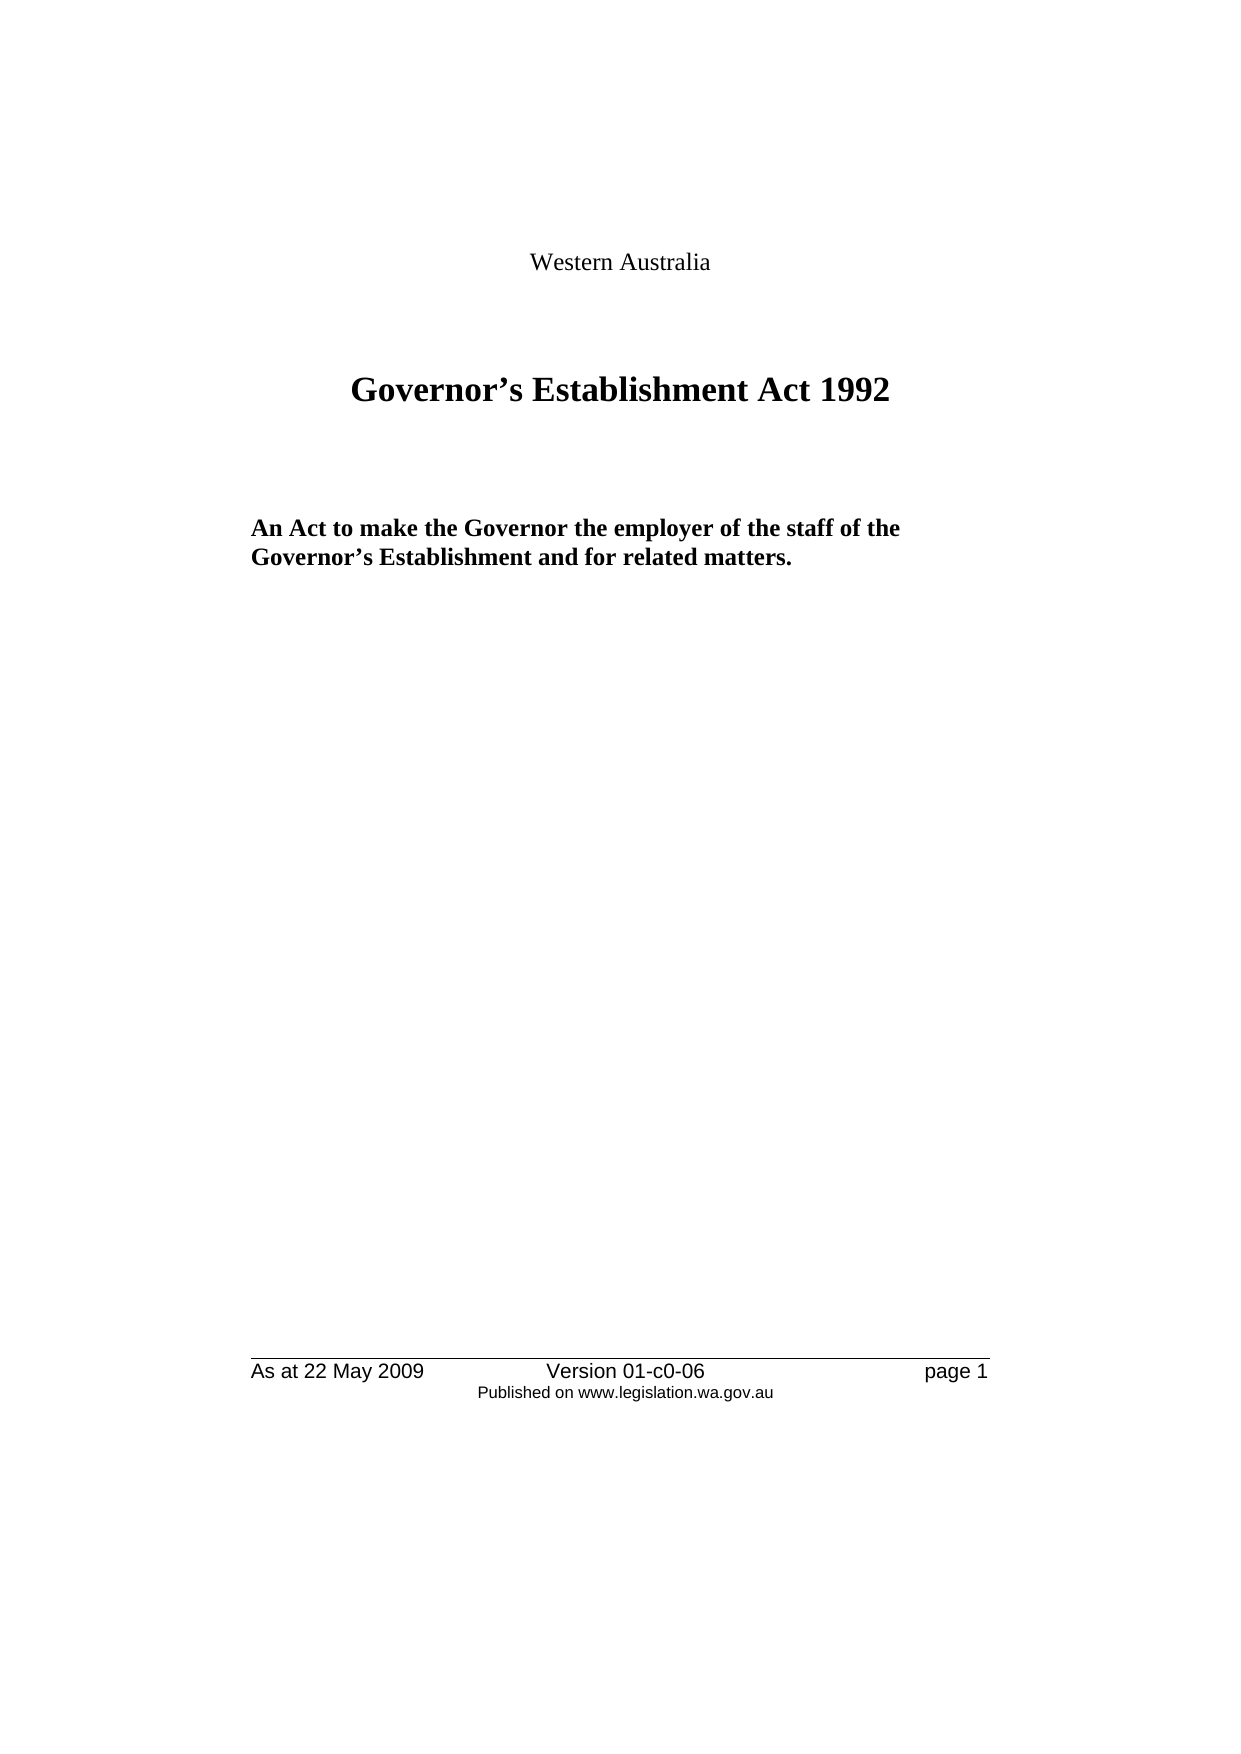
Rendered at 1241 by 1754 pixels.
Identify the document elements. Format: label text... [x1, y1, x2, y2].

title An Act to make the Governor the employer of the staff of the Governor’s Establishment and for related matters. [251, 513, 990, 570]
text Western Australia [251, 247, 990, 276]
text Governor’s Establishment Act 1992 [251, 368, 990, 409]
